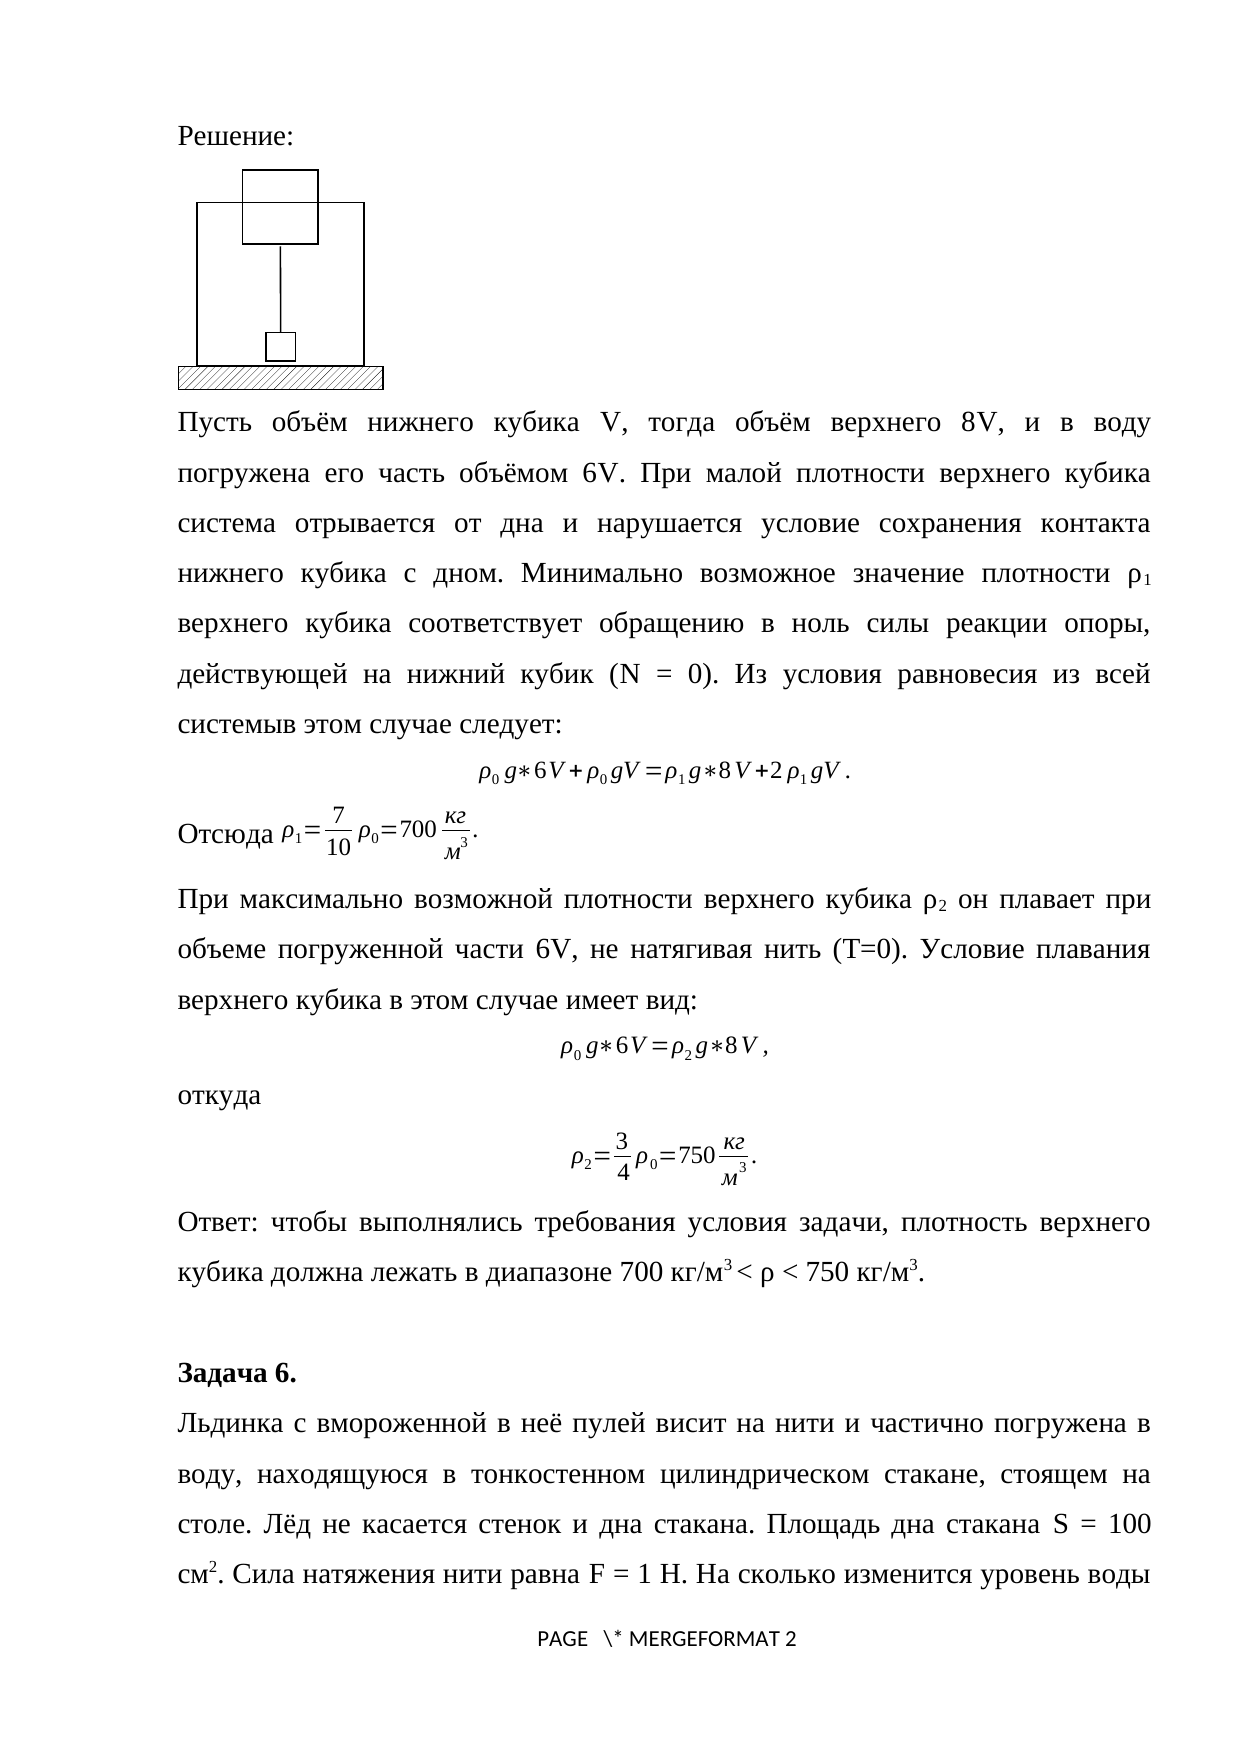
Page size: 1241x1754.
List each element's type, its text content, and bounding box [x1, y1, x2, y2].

text Решение: [177, 118, 1152, 152]
text Пусть объём нижнего кубика V, тогда объём верхнего 8V, и в воду погружена его часть объёмом 6V. При малой плотности верхнего кубика система отрывается от дна и нарушается условие сохранения контакта нижнего кубика с дном. Минимально возможное значение плотности ρ1 верхнего кубика соответствует обращению в ноль силы реакции опоры, действующей на нижний кубик (N = 0). Из условия равновесия из всей системыв этом случае следует: [177, 404, 1152, 740]
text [177, 1405, 1152, 1590]
text При максимально возможной плотности верхнего кубика ρ2 он плавает при объеме погруженной части 6V, не натягивая нить (Т=0). Условие плавания верхнего кубика в этом случае имеет вид: [177, 881, 1152, 1015]
text Ответ: чтобы выполнялись требования условия задачи, плотность верхнего кубика должна лежать в диапазоне 700 кг/м3 < ρ < 750 кг/м3. [177, 1204, 1152, 1288]
text Отсюда [177, 802, 1152, 864]
text Задача 6. [177, 1355, 1152, 1389]
text откуда [177, 1077, 1152, 1111]
